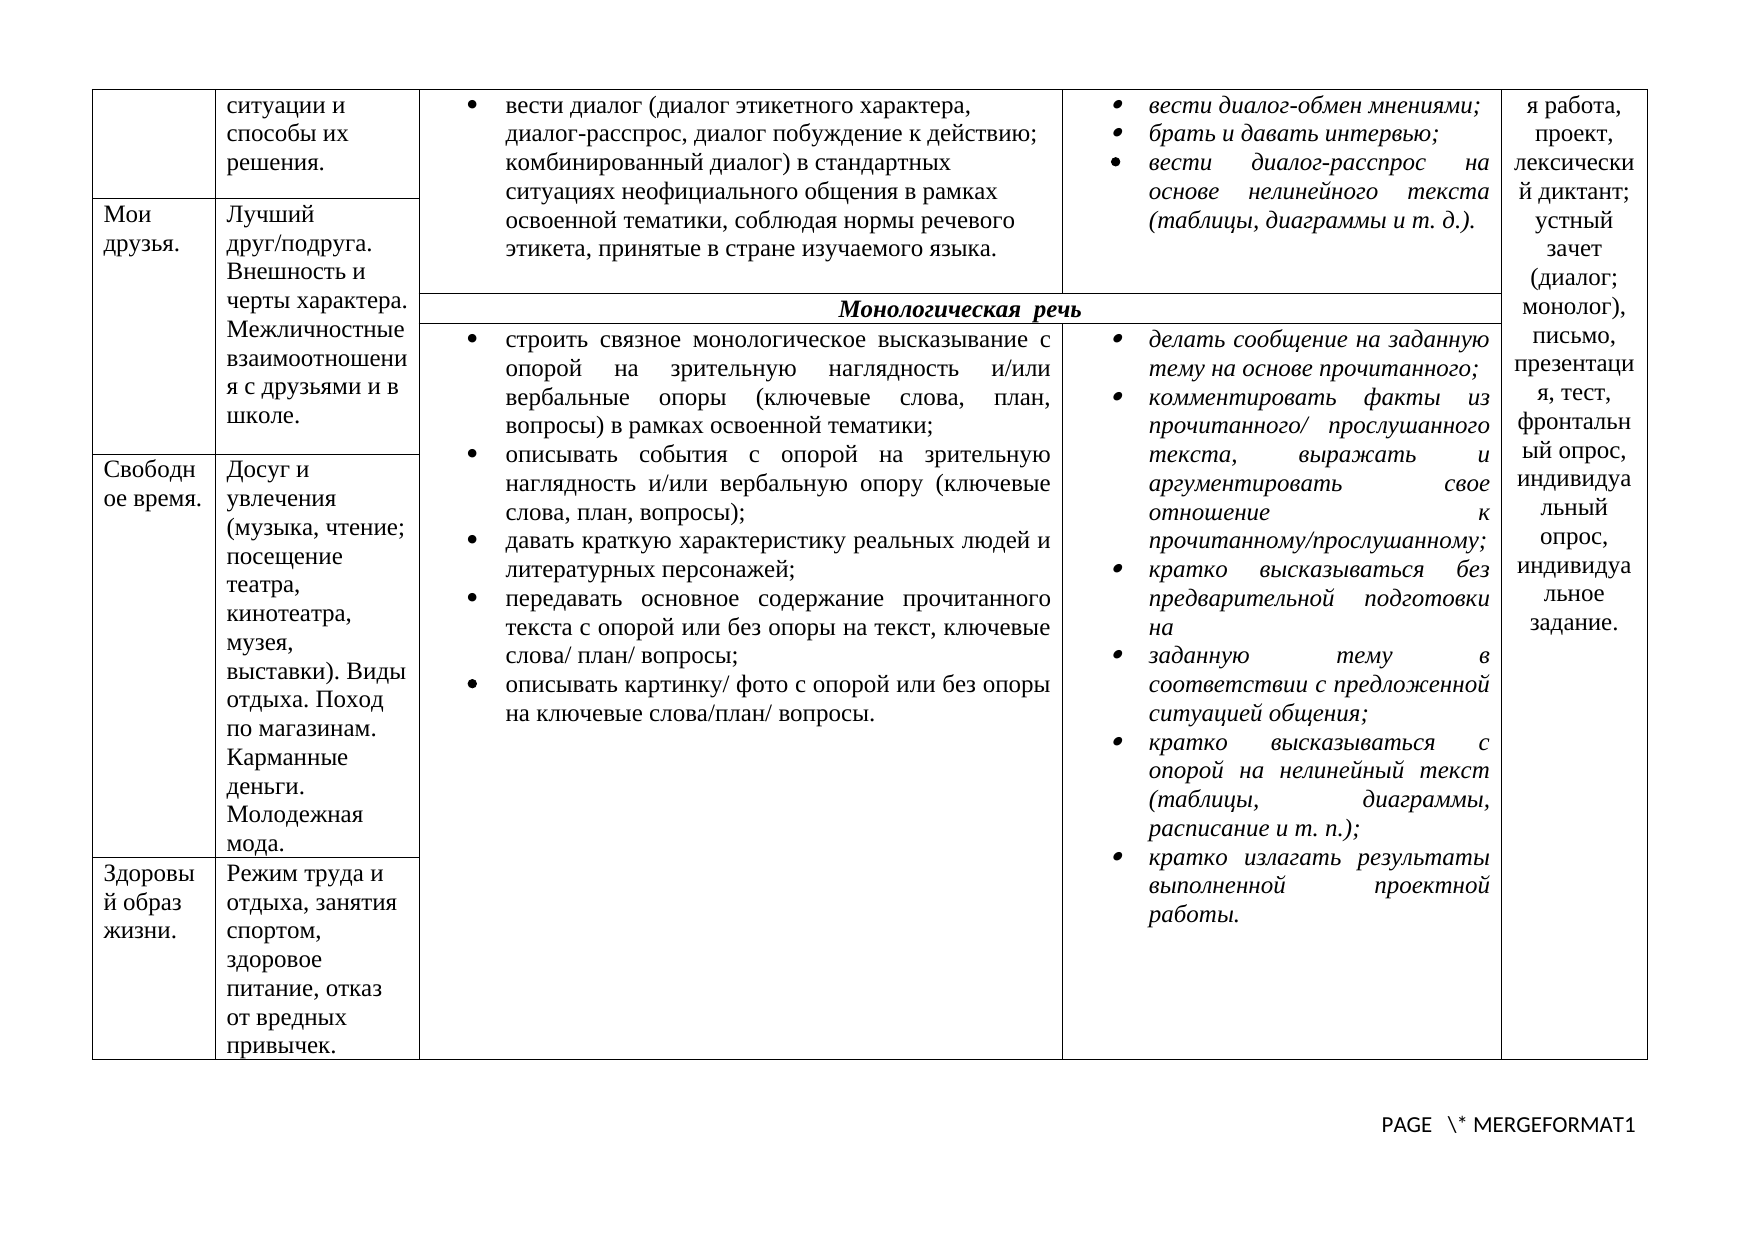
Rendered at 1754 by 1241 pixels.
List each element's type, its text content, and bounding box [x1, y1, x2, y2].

table_cell Монологическая речь [420, 294, 1501, 323]
table_cell Лучший друг/подруга. Внешность и черты характера. Межличностные взаимоотношения с друзьями и в школе. [216, 199, 419, 453]
table_cell делать сообщение на заданную тему на основе прочитанного; комментировать факты из прочитанного/ прослушанного текста, выражать и аргументировать свое отношение к прочитанному/прослушанному; кратко высказываться без предварительной подготовки на заданную тему в соответствии с предложенной ситуацией общения; кратко высказываться с опорой на нелинейный текст (таблицы, диаграммы, расписание и т. п.); кратко излагать результаты выполненной проектной работы. [1063, 324, 1501, 1059]
table_cell Мои друзья. [93, 199, 215, 453]
table_cell Здоровый образ жизни. [93, 858, 215, 1059]
table_cell вести диалог (диалог этикетного характера, диалог-расспрос, диалог побуждение к действию; комбинированный диалог) в стандартных ситуациях неофициального общения в рамках освоенной тематики, соблюдая нормы речевого этикета, принятые в стране изучаемого языка. [420, 90, 1062, 293]
table_cell Свободное время. [93, 455, 215, 857]
table_cell Режим труда и отдыха, занятия спортом, здоровое питание, отказ от вредных привычек. [216, 858, 419, 1059]
table_cell строить связное монологическое высказывание с опорой на зрительную наглядность и/или вербальные опоры (ключевые слова, план, вопросы) в рамках освоенной тематики; описывать события с опорой на зрительную наглядность и/или вербальную опору (ключевые слова, план, вопросы); давать краткую характеристику реальных людей и литературных персонажей; передавать основное содержание прочитанного текста с опорой или без опоры на текст, ключевые слова/ план/ вопросы; описывать картинку/ фото с опорой или без опоры на ключевые слова/план/ вопросы. [420, 324, 1062, 1059]
table_cell Досуг и увлечения (музыка, чтение; посещение театра, кинотеатра, музея, выставки). Виды отдыха. Поход по магазинам. Карманные деньги. Молодежная мода. [216, 455, 419, 857]
table_cell вести диалог-обмен мнениями; брать и давать интервью; вести диалог-расспрос на основе нелинейного текста (таблицы, диаграммы и т. д.). [1063, 90, 1501, 293]
